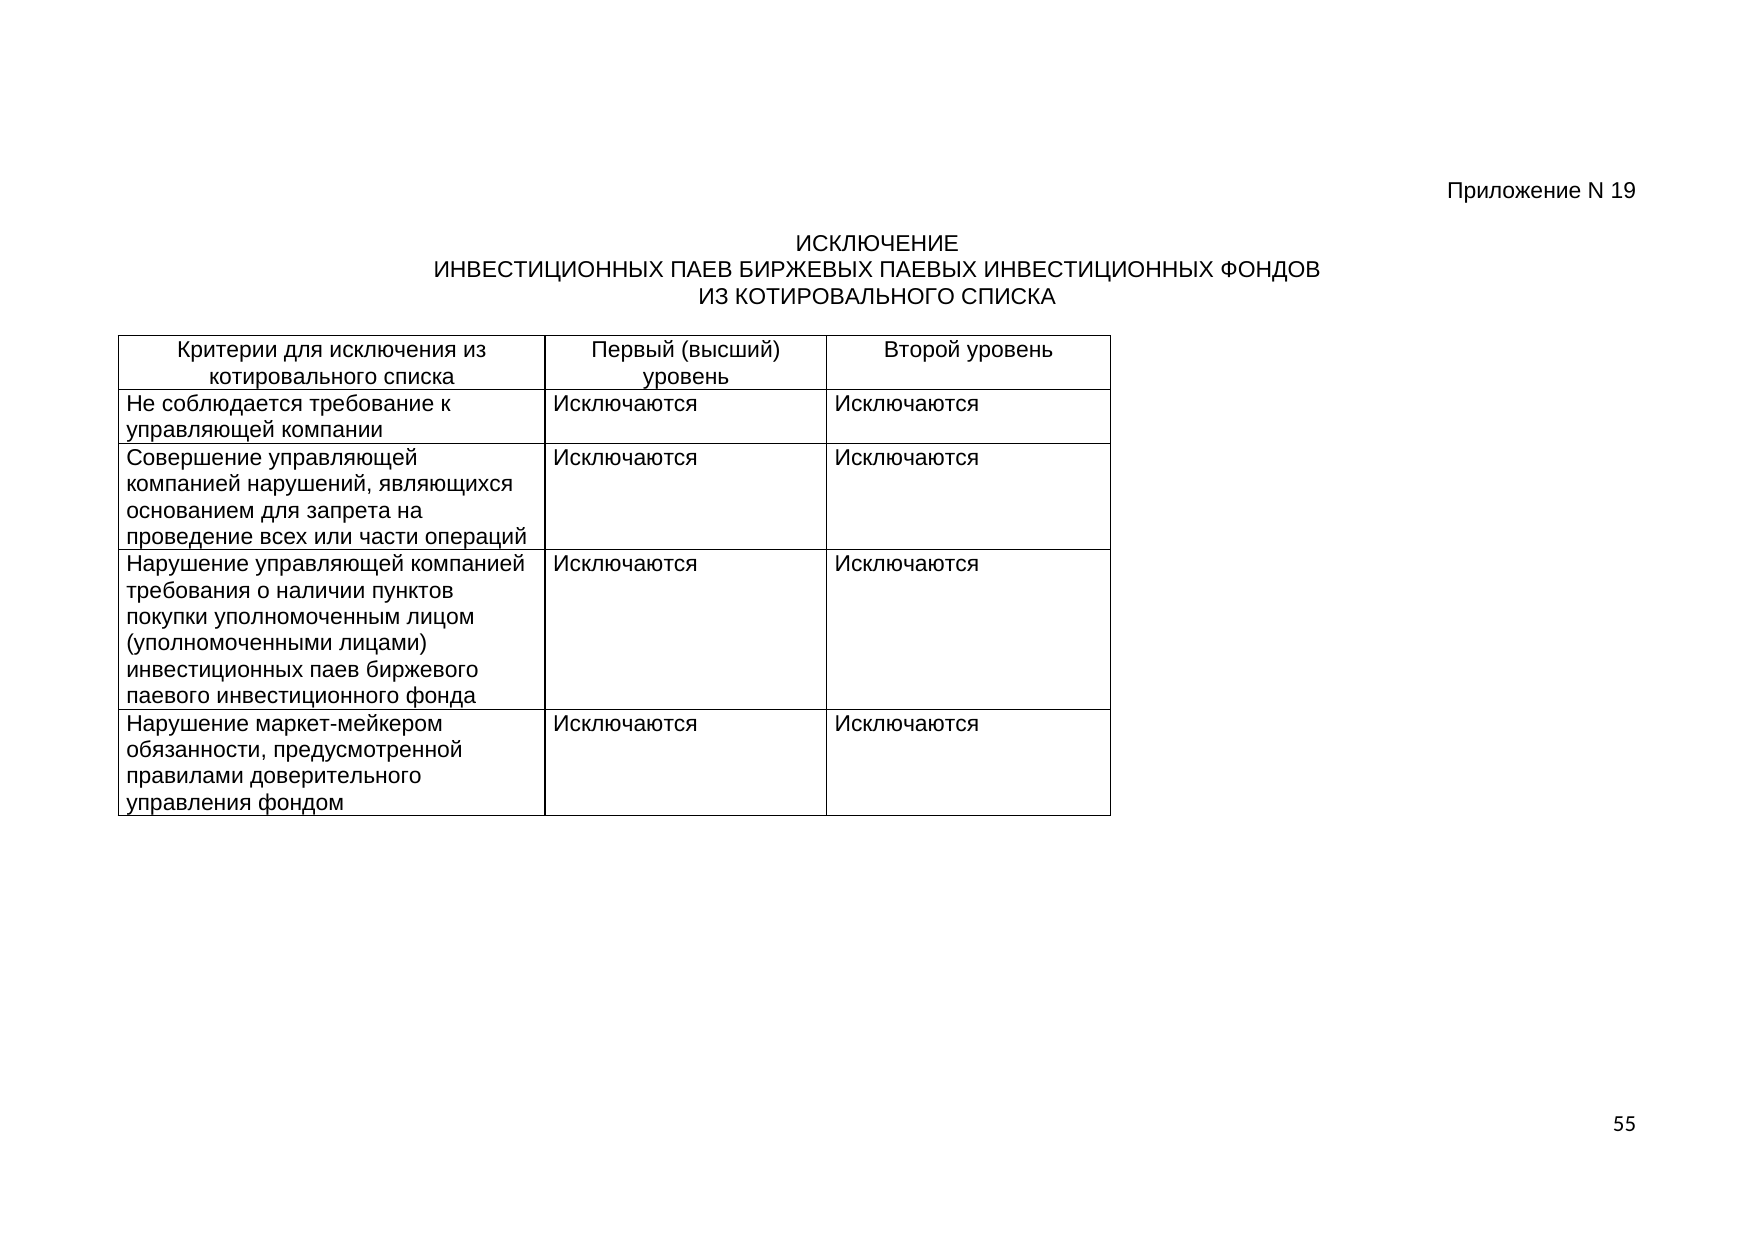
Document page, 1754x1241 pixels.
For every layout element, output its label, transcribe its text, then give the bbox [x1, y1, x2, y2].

text ИЗ КОТИРОВАЛЬНОГО СПИСКА [118, 283, 1636, 309]
table_cell Исключаются [546, 550, 826, 708]
table_header Критерии для исключения из котировального списка [119, 336, 544, 389]
table_cell Исключаются [546, 390, 826, 443]
table_cell Исключаются [827, 550, 1110, 708]
text Приложение N 19 [118, 177, 1636, 203]
table_cell Не соблюдается требование к управляющей компании [119, 390, 544, 443]
table_cell Исключаются [546, 444, 826, 549]
table_header Второй уровень [827, 336, 1110, 389]
table_cell Нарушение маркет-мейкером обязанности, предусмотренной правилами доверительного управления фондом [119, 710, 544, 815]
table_cell Нарушение управляющей компанией требования о наличии пунктов покупки уполномоченным лицом (уполномоченными лицами) инвестиционных паев биржевого паевого инвестиционного фонда [119, 550, 544, 708]
text ИНВЕСТИЦИОННЫХ ПАЕВ БИРЖЕВЫХ ПАЕВЫХ ИНВЕСТИЦИОННЫХ ФОНДОВ [118, 256, 1636, 283]
table_header Первый (высший) уровень [546, 336, 826, 389]
table_cell Исключаются [827, 444, 1110, 549]
table_cell Исключаются [546, 710, 826, 815]
table_cell Исключаются [827, 710, 1110, 815]
text ИСКЛЮЧЕНИЕ [118, 230, 1636, 256]
table_cell Исключаются [827, 390, 1110, 443]
table_cell Совершение управляющей компанией нарушений, являющихся основанием для запрета на проведение всех или части операций [119, 444, 544, 549]
